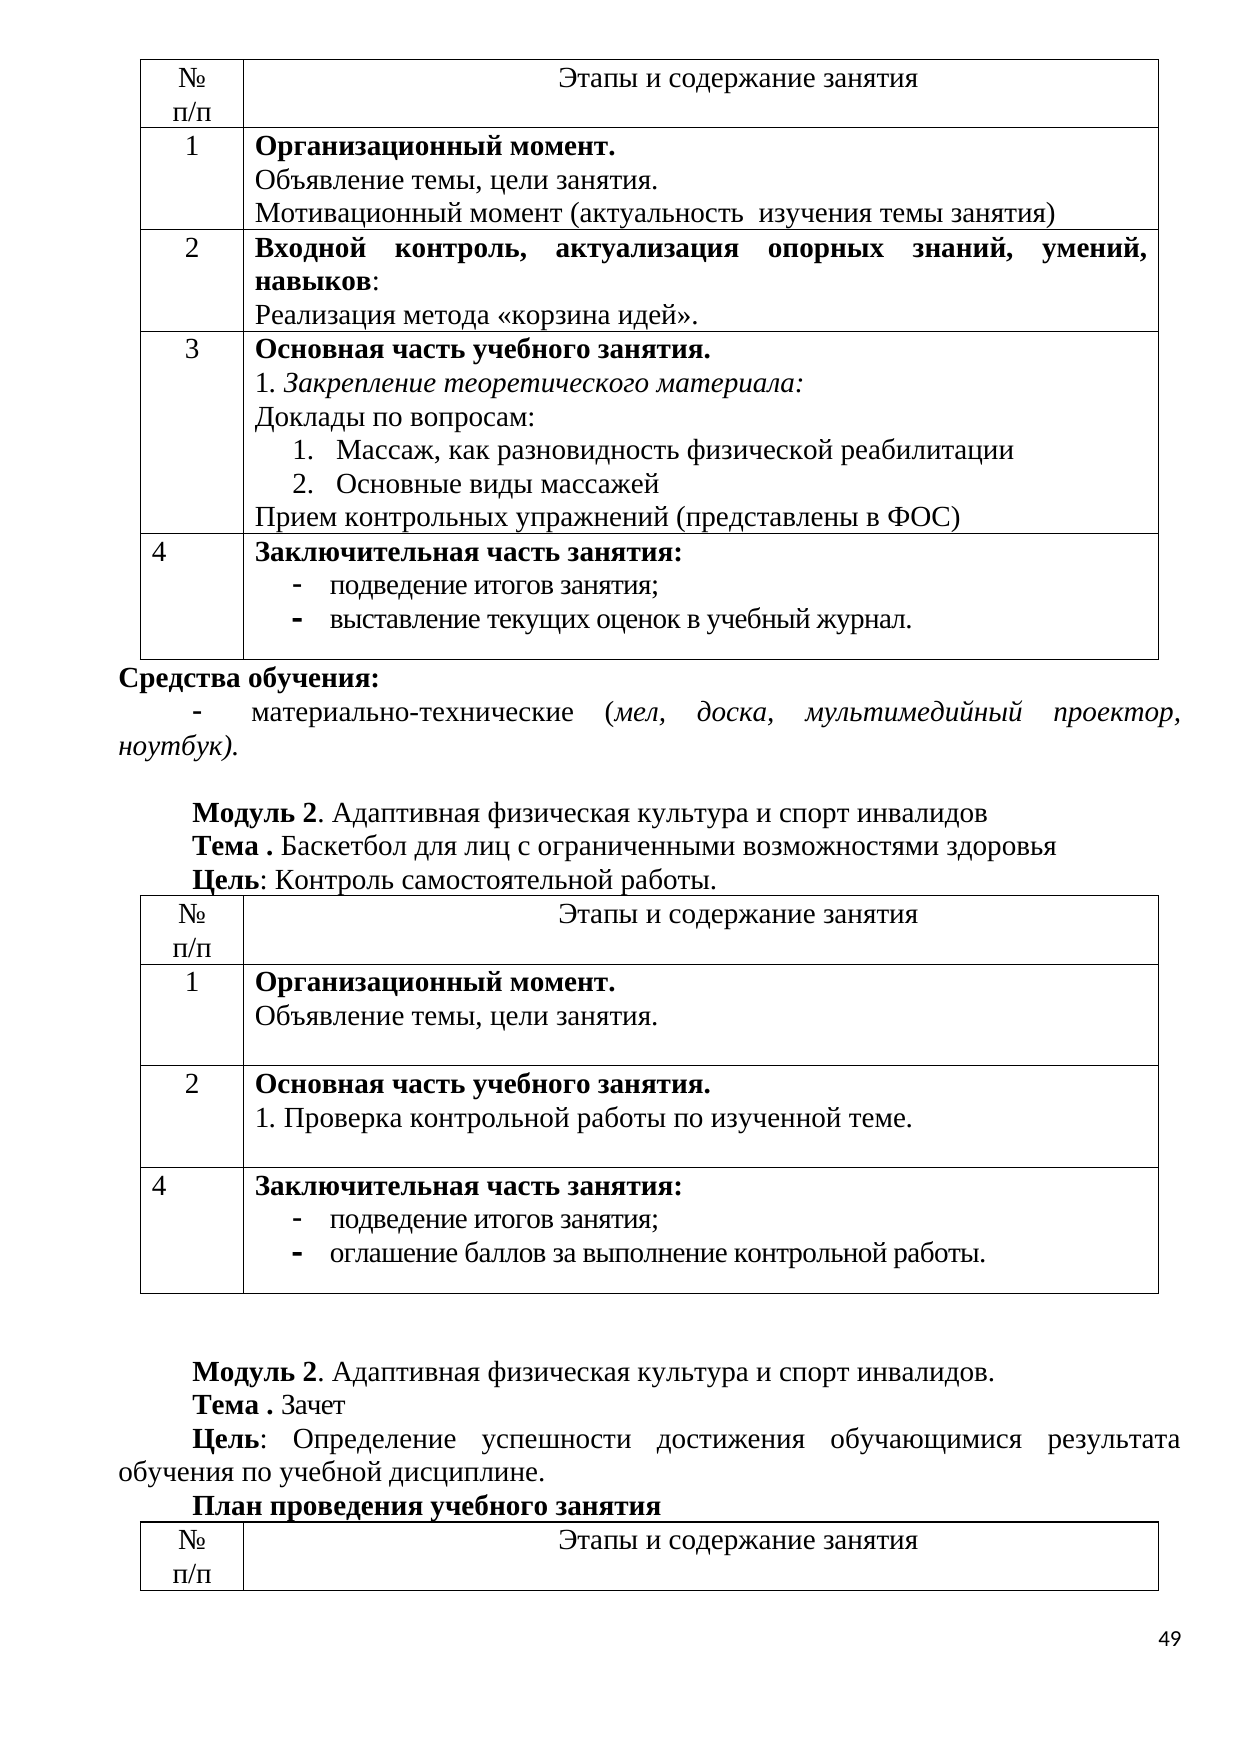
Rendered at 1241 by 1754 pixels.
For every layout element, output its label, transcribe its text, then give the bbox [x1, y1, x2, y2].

table_header № п/п [141, 896, 243, 963]
table_cell Организационный момент. Объявление темы, цели занятия. Мотивационный момент (актуальность изучения темы занятия) [244, 128, 1158, 229]
text Модуль 2. Адаптивная физическая культура и спорт инвалидов [118, 795, 1181, 828]
table_header № п/п [141, 60, 243, 127]
table_cell Заключительная часть занятия: подведение итогов занятия; оглашение баллов за выполнение контрольной работы. [244, 1168, 1158, 1293]
table_header Этапы и содержание занятия [244, 896, 1158, 963]
table_cell Основная часть учебного занятия. 1. Закрепление теоретического материала: Доклады по вопросам: Массаж, как разновидность физической реабилитации Основные виды массажей Прием контрольных упражнений (представлены в ФОС) [244, 332, 1158, 533]
table_cell 3 [141, 332, 243, 533]
table_header Этапы и содержание занятия [244, 1523, 1158, 1589]
table_cell 4 [141, 1168, 243, 1293]
list материально-технические (мел, доска, мультимедийный проектор, ноутбук). [118, 694, 1181, 761]
table_cell 2 [141, 1066, 243, 1167]
text План проведения учебного занятия [118, 1488, 1181, 1521]
table_cell 1 [141, 965, 243, 1065]
table_cell 2 [141, 230, 243, 331]
table_cell 4 [141, 534, 243, 659]
table_cell Основная часть учебного занятия. 1. Проверка контрольной работы по изученной теме. [244, 1066, 1158, 1167]
text Цель: Определение успешности достижения обучающимися результата обучения по учебной дисциплине. [118, 1421, 1181, 1488]
table_cell Входной контроль, актуализация опорных знаний, умений, навыков: Реализация метода «корзина идей». [244, 230, 1158, 331]
text Цель: Контроль самостоятельной работы. [118, 862, 1181, 895]
text Средства обучения: [118, 660, 1181, 694]
table_cell Организационный момент. Объявление темы, цели занятия. [244, 965, 1158, 1065]
text Тема . Баскетбол для лиц с ограниченными возможностями здоровья [118, 828, 1181, 862]
table_header № п/п [141, 1523, 243, 1589]
table_cell Заключительная часть занятия: подведение итогов занятия; выставление текущих оценок в учебный журнал. [244, 534, 1158, 659]
text Тема . Зачет [118, 1387, 1181, 1421]
text Модуль 2. Адаптивная физическая культура и спорт инвалидов. [118, 1354, 1181, 1387]
table_cell 1 [141, 128, 243, 229]
table_header Этапы и содержание занятия [244, 60, 1158, 127]
